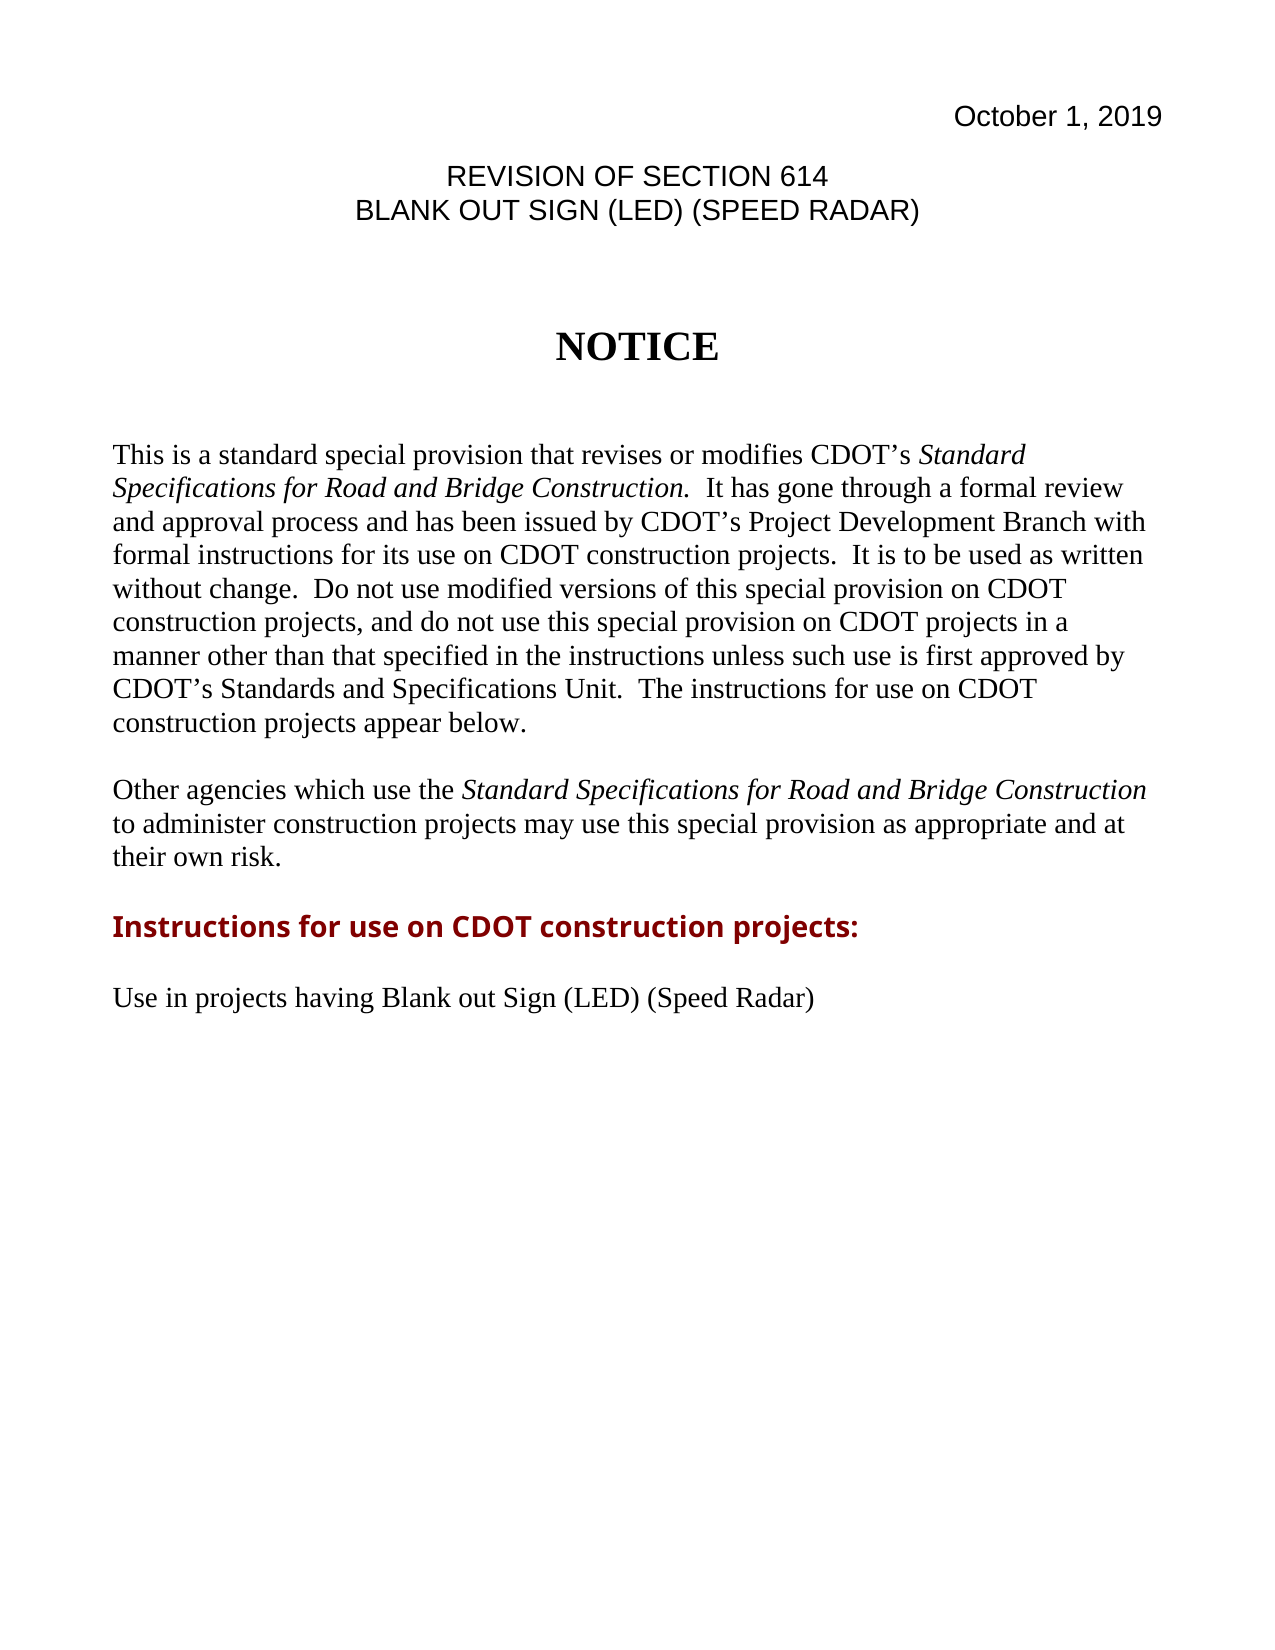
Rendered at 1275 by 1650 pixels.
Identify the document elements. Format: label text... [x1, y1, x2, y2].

text This is a standard special provision that revises or modifies CDOT’s Standard Specifications for Road and Bridge Construction. It has gone through a formal review and approval process and has been issued by CDOT’s Project Development Branch with formal instructions for its use on CDOT construction projects. It is to be used as written without change. Do not use modified versions of this special provision on CDOT construction projects, and do not use this special provision on CDOT projects in a manner other than that specified in the instructions unless such use is first approved by CDOT’s Standards and Specifications Unit. The instructions for use on CDOT construction projects appear below. [112, 437, 1162, 739]
text REVISION OF SECTION 614 [112, 159, 1162, 192]
text BLANK OUT SIGN (LED) (SPEED RADAR) [112, 192, 1162, 226]
text Instructions for use on CDOT construction projects: [112, 906, 1162, 946]
text NOTICE [112, 322, 1162, 370]
text Use in projects having Blank out Sign (LED) (Speed Radar) [112, 980, 1162, 1013]
text October 1, 2019 [112, 99, 1162, 133]
text Other agencies which use the Standard Specifications for Road and Bridge Construction to administer construction projects may use this special provision as appropriate and at their own risk. [112, 772, 1162, 873]
